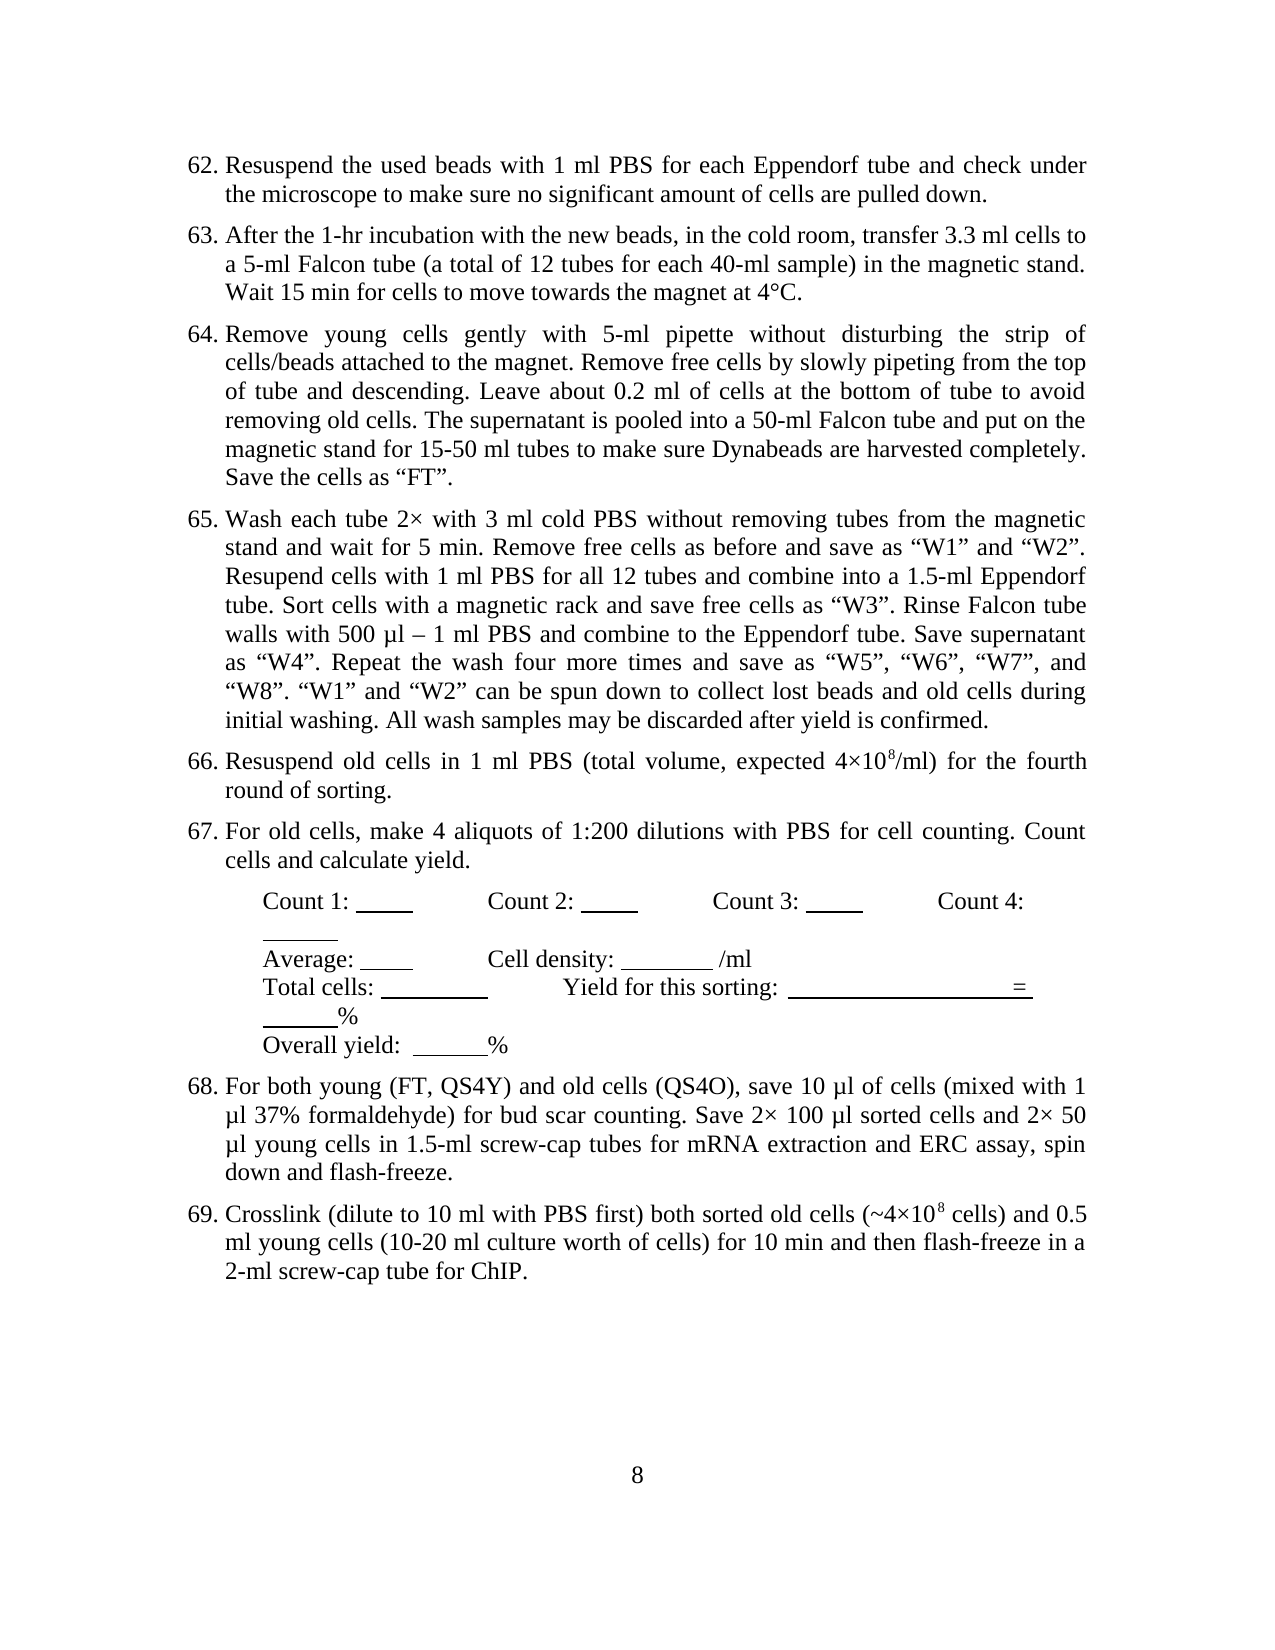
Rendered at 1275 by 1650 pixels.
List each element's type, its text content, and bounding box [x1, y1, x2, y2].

list Resuspend old cells in 1 ml PBS (total volume, expected 4×108/ml) for the fourth round of sorting. [187, 746, 1087, 804]
list For old cells, make 4 aliquots of 1:200 dilutions with PBS for cell counting. Count cells and calculate yield. [187, 816, 1087, 874]
list After the 1-hr incubation with the new beads, in the cold room, transfer 3.3 ml cells to a 5-ml Falcon tube (a total of 12 tubes for each 40-ml sample) in the magnetic stand. Wait 15 min for cells to move towards the magnet at 4°C. [187, 220, 1087, 306]
list For both young (FT, QS4Y) and old cells (QS4O), save 10 µl of cells (mixed with 1 µl 37% formaldehyde) for bud scar counting. Save 2× 100 µl sorted cells and 2× 50 µl young cells in 1.5-ml screw-cap tubes for mRNA extraction and ERC assay, spin down and flash-freeze. [187, 1071, 1087, 1186]
list Remove young cells gently with 5-ml pipette without disturbing the strip of cells/beads attached to the magnet. Remove free cells by slowly pipeting from the top of tube and descending. Leave about 0.2 ml of cells at the bottom of tube to avoid removing old cells. The supernatant is pooled into a 50-ml Falcon tube and put on the magnetic stand for 15-50 ml tubes to make sure Dynabeads are harvested completely. Save the cells as “FT”. [187, 319, 1087, 491]
text Overall yield: % [262, 1030, 1087, 1059]
text Count 1: Count 2: Count 3: Count 4: [262, 886, 1087, 944]
list Wash each tube 2× with 3 ml cold PBS without removing tubes from the magnetic stand and wait for 5 min. Remove free cells as before and save as “W1” and “W2”. Resupend cells with 1 ml PBS for all 12 tubes and combine into a 1.5-ml Eppendorf tube. Sort cells with a magnetic rack and save free cells as “W3”. Rinse Falcon tube walls with 500 µl – 1 ml PBS and combine to the Eppendorf tube. Save supernatant as “W4”. Repeat the wash four more times and save as “W5”, “W6”, “W7”, and “W8”. “W1” and “W2” can be spun down to collect lost beads and old cells during initial washing. All wash samples may be discarded after yield is confirmed. [187, 504, 1087, 734]
list Resuspend the used beads with 1 ml PBS for each Eppendorf tube and check under the microscope to make sure no significant amount of cells are pulled down. [187, 150, 1087, 207]
list Crosslink (dilute to 10 ml with PBS first) both sorted old cells (~4×108 cells) and 0.5 ml young cells (10-20 ml culture worth of cells) for 10 min and then flash-freeze in a 2-ml screw-cap tube for ChIP. [187, 1199, 1087, 1285]
text Average: Cell density: /ml [262, 944, 1087, 972]
text Total cells: Yield for this sorting: = % [262, 972, 1087, 1030]
